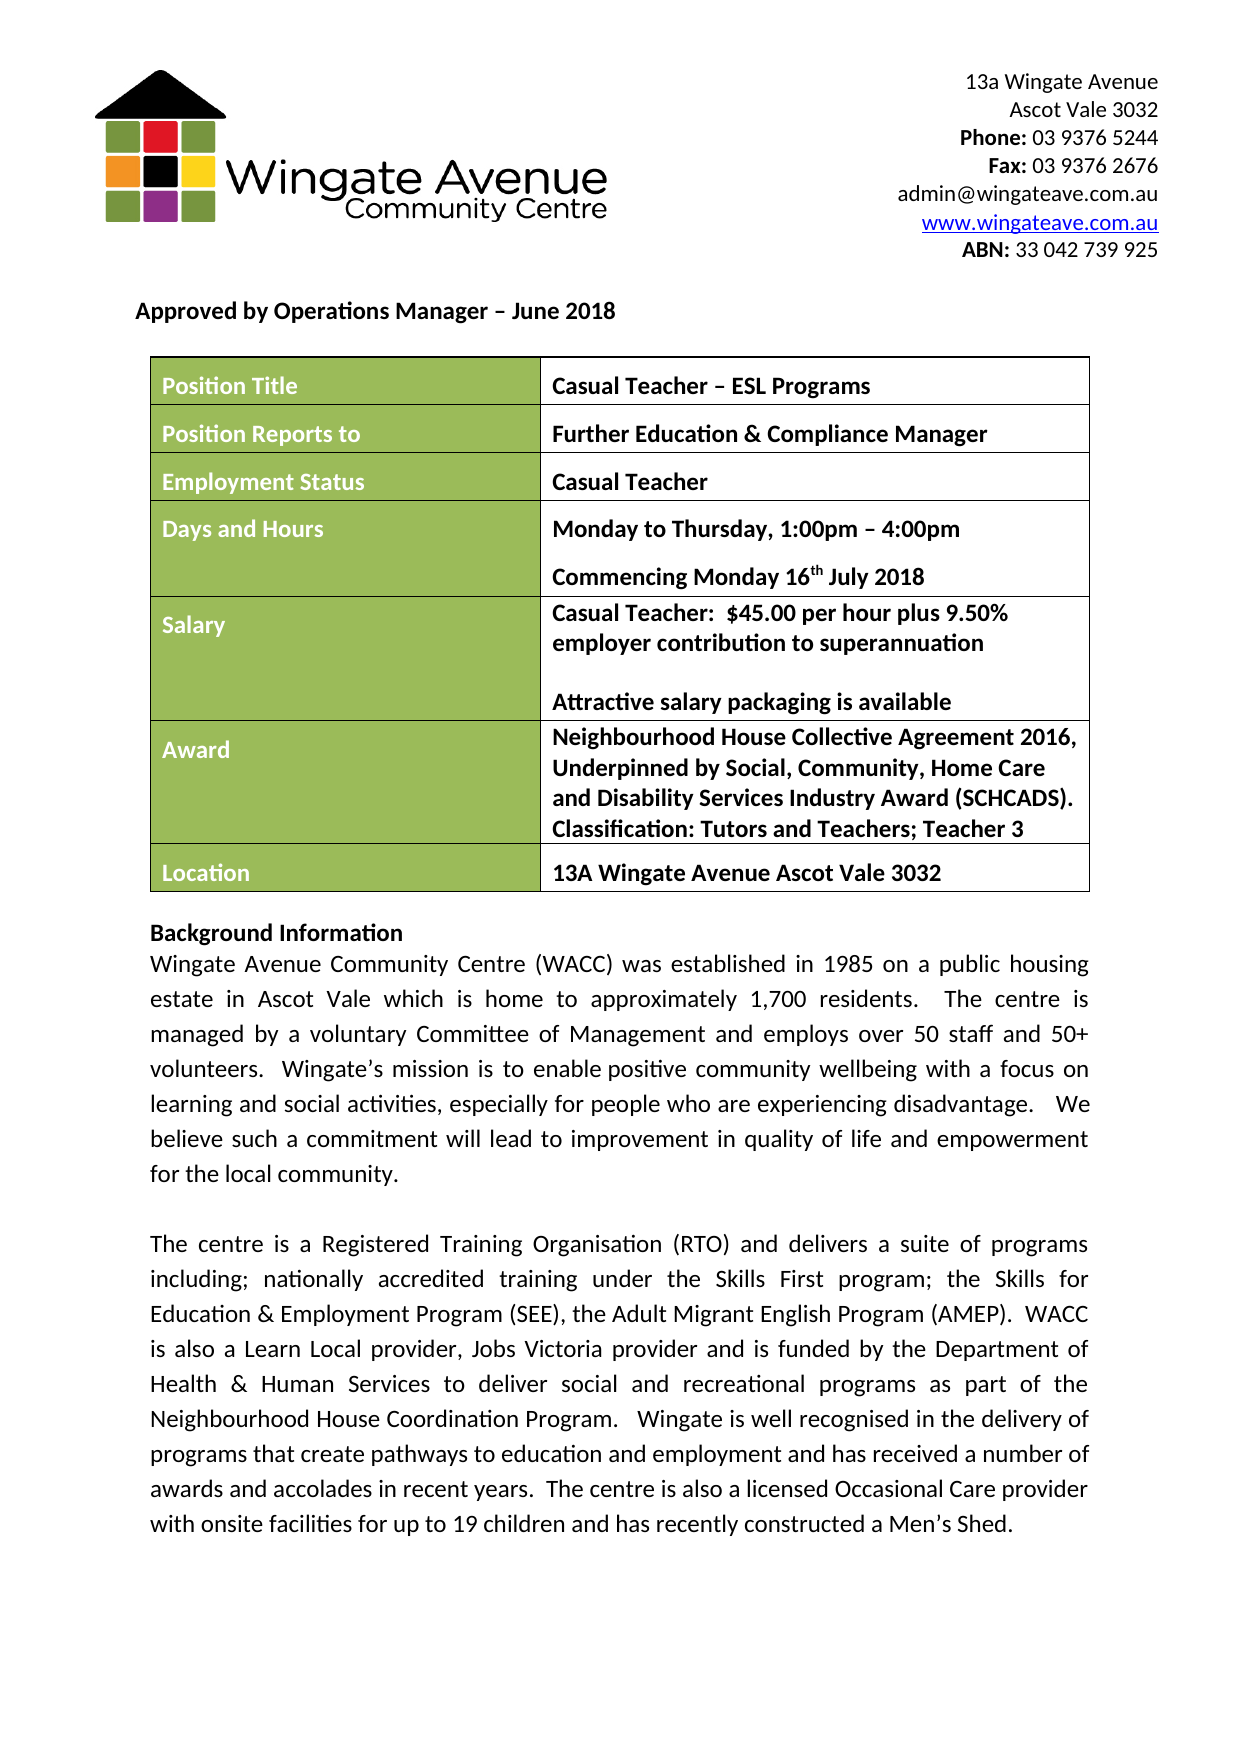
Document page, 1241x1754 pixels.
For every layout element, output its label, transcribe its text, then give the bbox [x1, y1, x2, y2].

table_header Casual Teacher – ESL Programs [541, 358, 1089, 404]
table_cell Neighbourhood House Collective Agreement 2016, Underpinned by Social, Community, Home Care and Disability Services Industry Award (SCHCADS). Classification: Tutors and Teachers; Teacher 3 [541, 721, 1089, 843]
table_cell Further Education & Compliance Manager [541, 405, 1089, 452]
text Approved by Operations Manager – June 2018 [135, 295, 1090, 326]
table_cell 13A Wingate Avenue Ascot Vale 3032 [541, 844, 1089, 891]
table_header Position Title [151, 358, 540, 404]
table_cell Salary [151, 597, 540, 720]
table_cell Casual Teacher: $45.00 per hour plus 9.50% employer contribution to superannuation Attractive salary packaging is available [541, 597, 1089, 720]
table_cell Days and Hours [151, 501, 540, 596]
picture [95, 70, 607, 222]
table_cell Monday to Thursday, 1:00pm – 4:00pm Commencing Monday 16th July 2018 [541, 501, 1089, 596]
table_cell Casual Teacher [541, 453, 1089, 500]
table_cell Position Reports to [151, 405, 540, 452]
text Wingate Avenue Community Centre (WACC) was established in 1985 on a public housing estate in Ascot Vale which is home to approximately 1,700 residents. The centre is managed by a voluntary Committee of Management and employs over 50 staff and 50+ volunteers. Wingate’s mission is to enable positive community wellbeing with a focus on learning and social activities, especially for people who are experiencing disadvantage. We believe such a commitment will lead to improvement in quality of life and empowerment for the local community. [150, 948, 1090, 1188]
table_cell Location [151, 844, 540, 891]
table_cell Employment Status [151, 453, 540, 500]
table_cell Award [151, 721, 540, 843]
text The centre is a Registered Training Organisation (RTO) and delivers a suite of programs including; nationally accredited training under the Skills First program; the Skills for Education & Employment Program (SEE), the Adult Migrant English Program (AMEP). WACC is also a Learn Local provider, Jobs Victoria provider and is funded by the Department of Health & Human Services to deliver social and recreational programs as part of the Neighbourhood House Coordination Program. Wingate is well recognised in the delivery of programs that create pathways to education and employment and has received a number of awards and accolades in recent years. The centre is also a licensed Occasional Care provider with onsite facilities for up to 19 children and has recently constructed a Men’s Shed. [150, 1228, 1090, 1538]
text Background Information [150, 917, 1090, 948]
